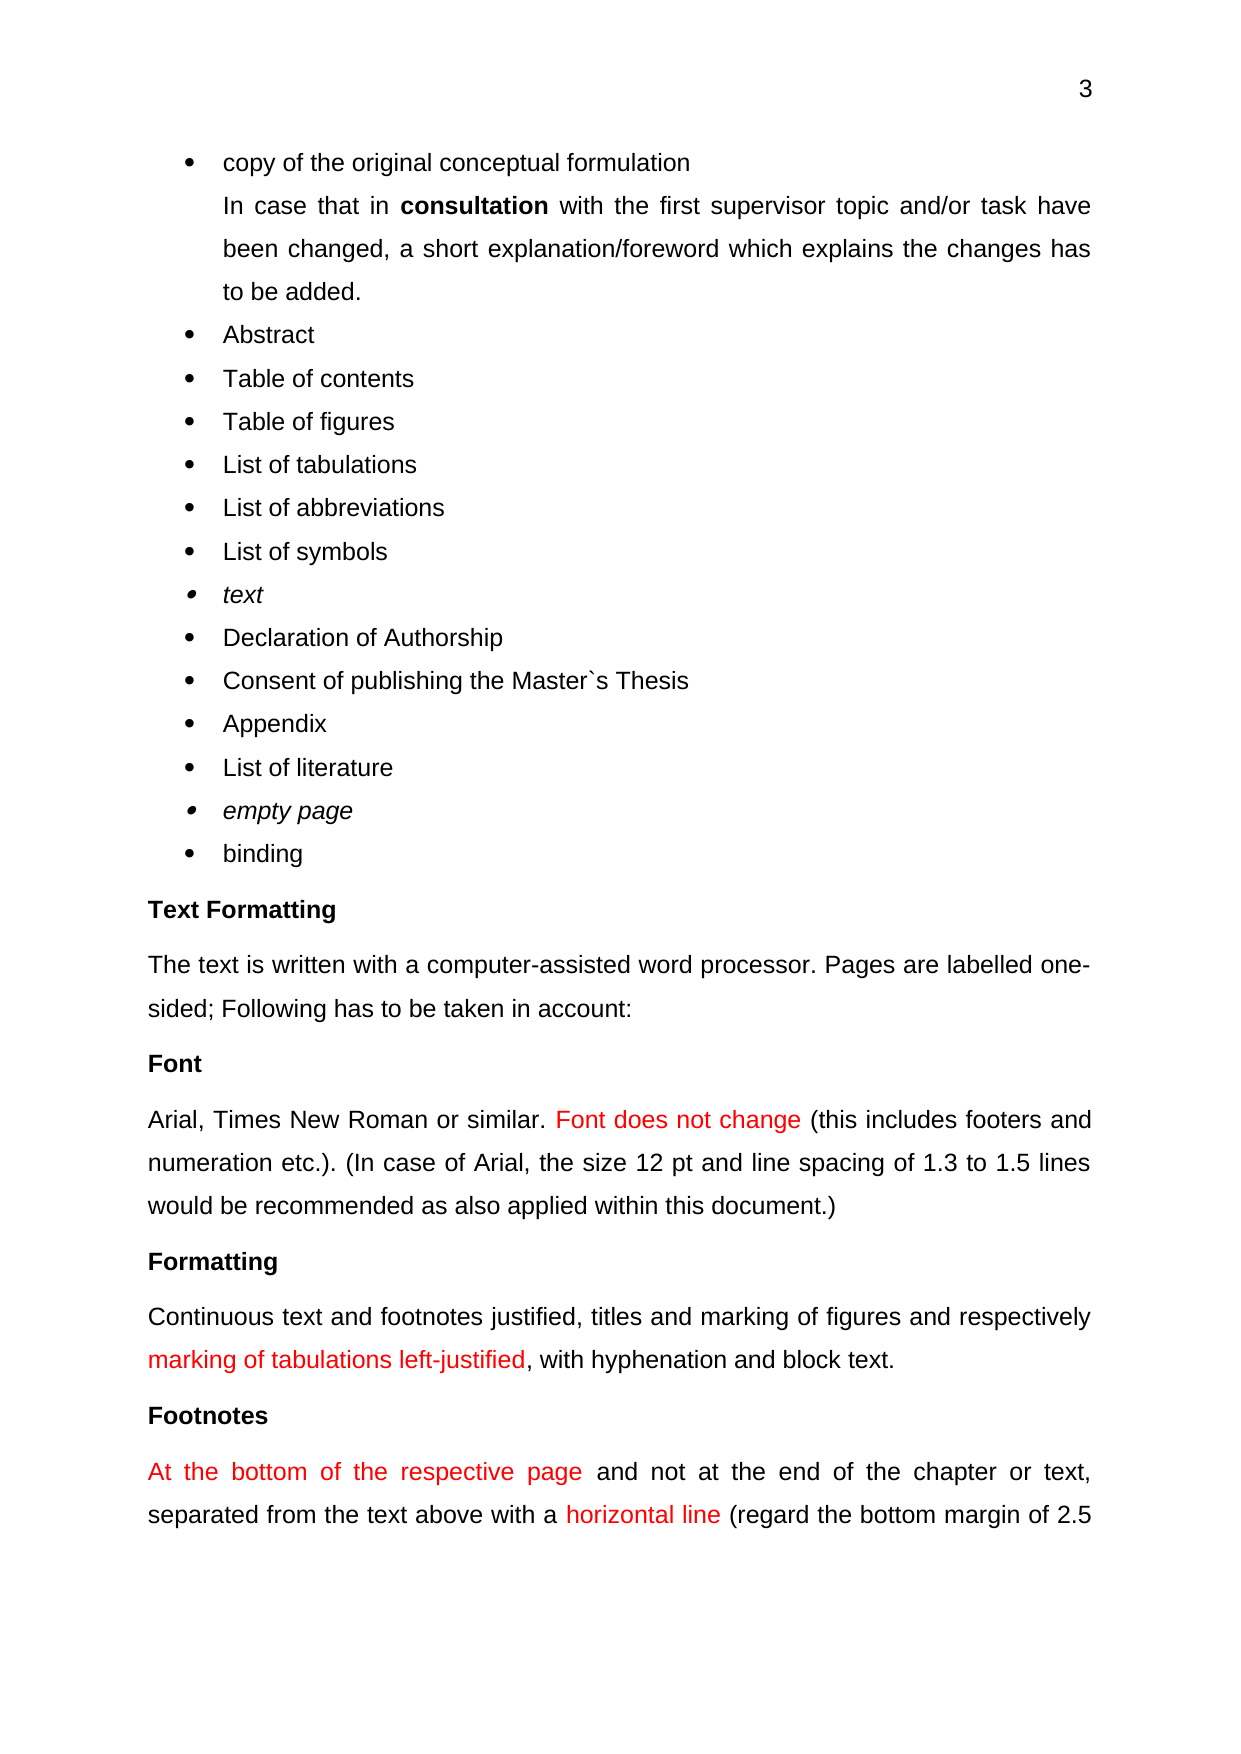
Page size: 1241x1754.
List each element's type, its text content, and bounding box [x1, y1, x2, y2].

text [148, 1457, 1092, 1528]
text Font [148, 1049, 1092, 1078]
list Appendix [185, 709, 1092, 738]
list copy of the original conceptual formulation [185, 148, 1092, 177]
list text [185, 580, 1092, 608]
list List of abbreviations [185, 493, 1092, 522]
list In case that in consultation with the first supervisor topic and/or task have been changed, a short explanation/foreword which explains the changes has to be added. [223, 191, 1092, 306]
text Arial, Times New Roman or similar. Font does not change (this includes footers and numeration etc.). (In case of Arial, the size 12 pt and line spacing of 1.3 to 1.5 lines would be recommended as also applied within this document.) [148, 1105, 1092, 1220]
list Abstract [185, 320, 1092, 349]
list Table of contents [185, 363, 1092, 392]
text Continuous text and footnotes justified, titles and marking of figures and respectively marking of tabulations left-justified, with hyphenation and block text. [148, 1302, 1092, 1374]
list List of tabulations [185, 450, 1092, 479]
text Text Formatting [148, 895, 1092, 923]
text Footnotes [148, 1401, 1092, 1430]
list Consent of publishing the Master`s Thesis [185, 666, 1092, 695]
list Declaration of Authorship [185, 623, 1092, 652]
list Table of figures [185, 407, 1092, 436]
list List of literature [185, 753, 1092, 781]
text Formatting [148, 1247, 1092, 1275]
list empty page [185, 796, 1092, 825]
list List of symbols [185, 536, 1092, 565]
text The text is written with a computer-assisted word processor. Pages are labelled one-sided; Following has to be taken in account: [148, 950, 1092, 1022]
list binding [185, 839, 1092, 868]
